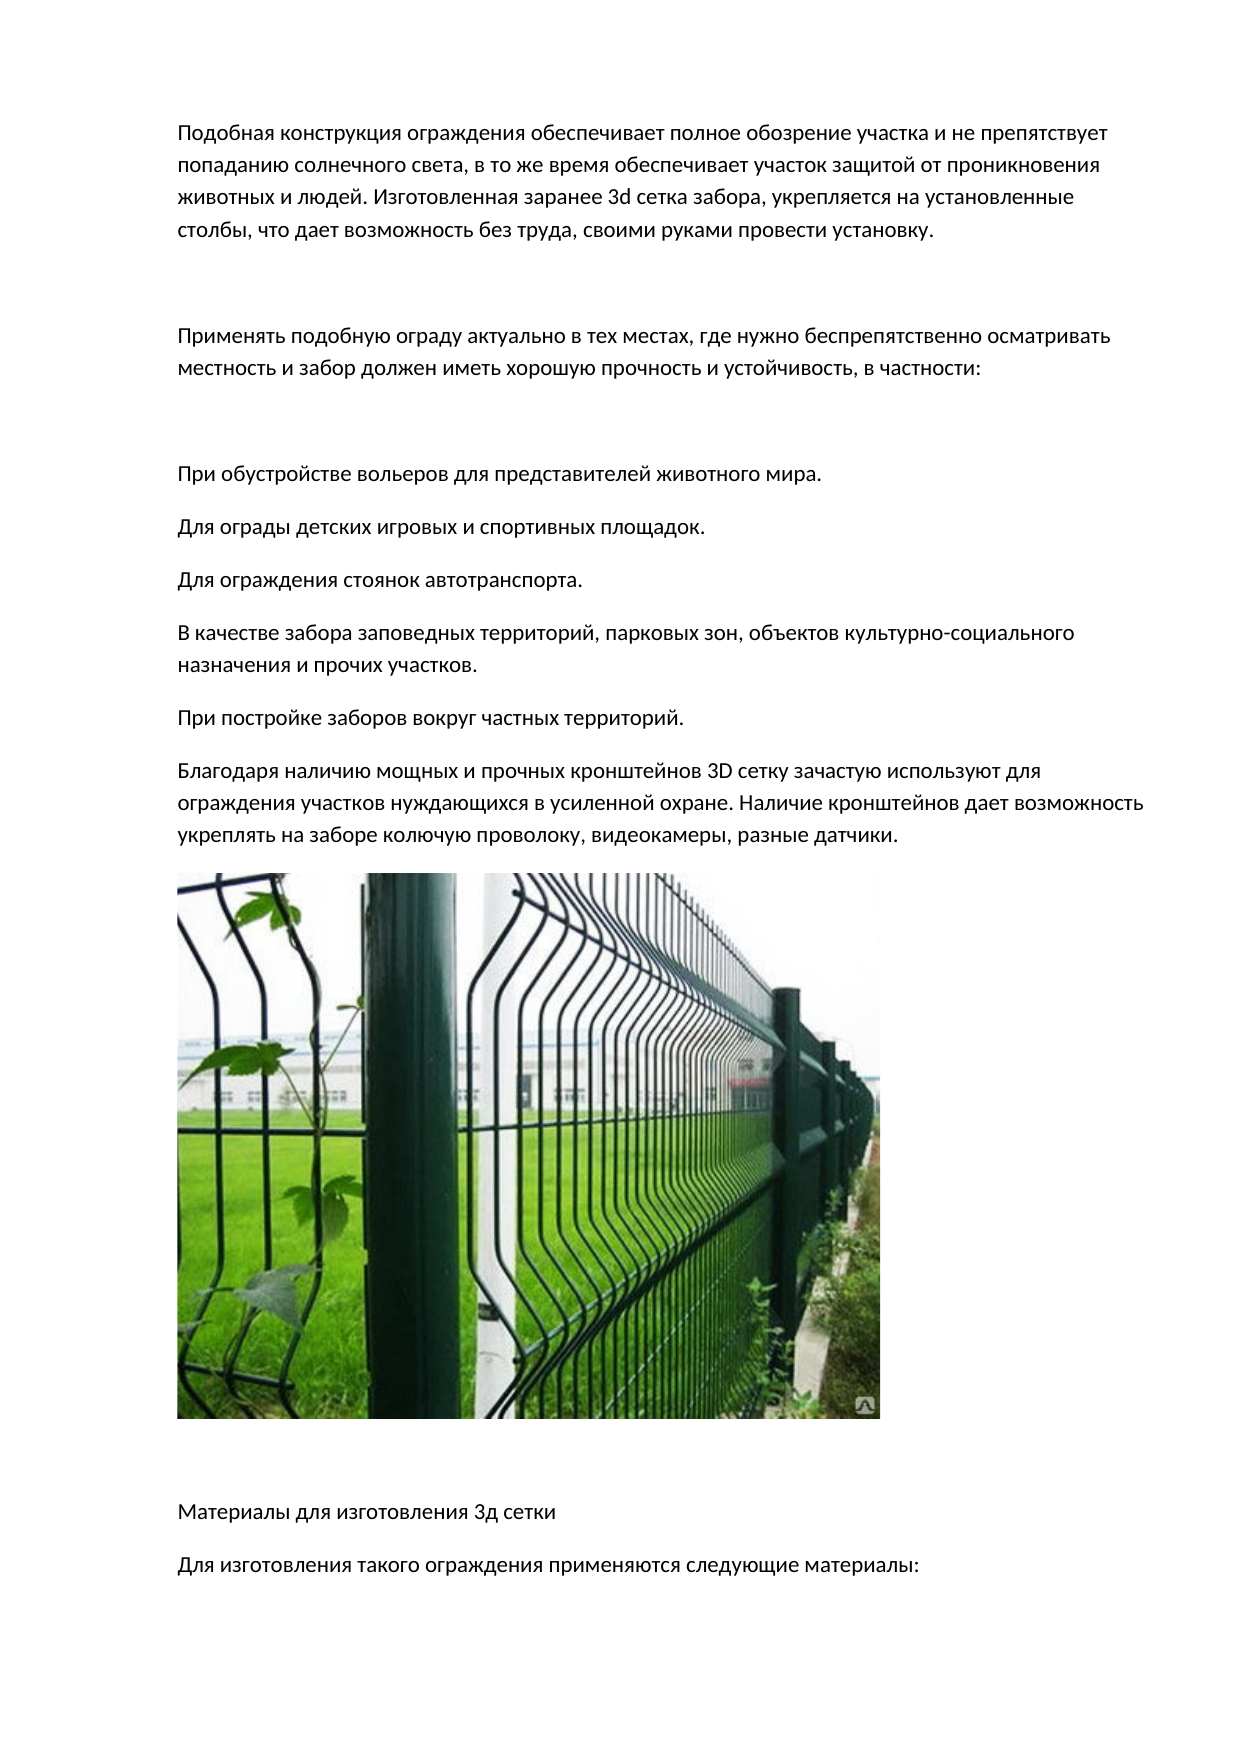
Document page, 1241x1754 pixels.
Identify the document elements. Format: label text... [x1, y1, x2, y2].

text В качестве забора заповедных территорий, парковых зон, объектов культурно-социального назначения и прочих участков. [177, 618, 1152, 678]
text При обустройстве вольеров для представителей животного мира. [177, 459, 1152, 487]
picture [177, 873, 881, 1419]
text Применять подобную ограду актуально в тех местах, где нужно беспрепятственно осматривать местность и забор должен иметь хорошую прочность и устойчивость, в частности: [177, 321, 1152, 381]
text При постройке заборов вокруг частных территорий. [177, 703, 1152, 731]
text Для ограды детских игровых и спортивных площадок. [177, 512, 1152, 540]
text Для изготовления такого ограждения применяются следующие материалы: [177, 1550, 1152, 1578]
text Для ограждения стоянок автотранспорта. [177, 565, 1152, 593]
text Благодаря наличию мощных и прочных кронштейнов 3D сетку зачастую используют для ограждения участков нуждающихся в усиленной охране. Наличие кронштейнов дает возможность укреплять на заборе колючую проволоку, видеокамеры, разные датчики. [177, 756, 1152, 849]
text Материалы для изготовления 3д сетки [177, 1497, 1152, 1525]
text Подобная конструкция ограждения обеспечивает полное обозрение участка и не препятствует попаданию солнечного света, в то же время обеспечивает участок защитой от проникновения животных и людей. Изготовленная заранее 3d сетка забора, укрепляется на установленные столбы, что дает возможность без труда, своими руками провести установку. [177, 118, 1152, 243]
